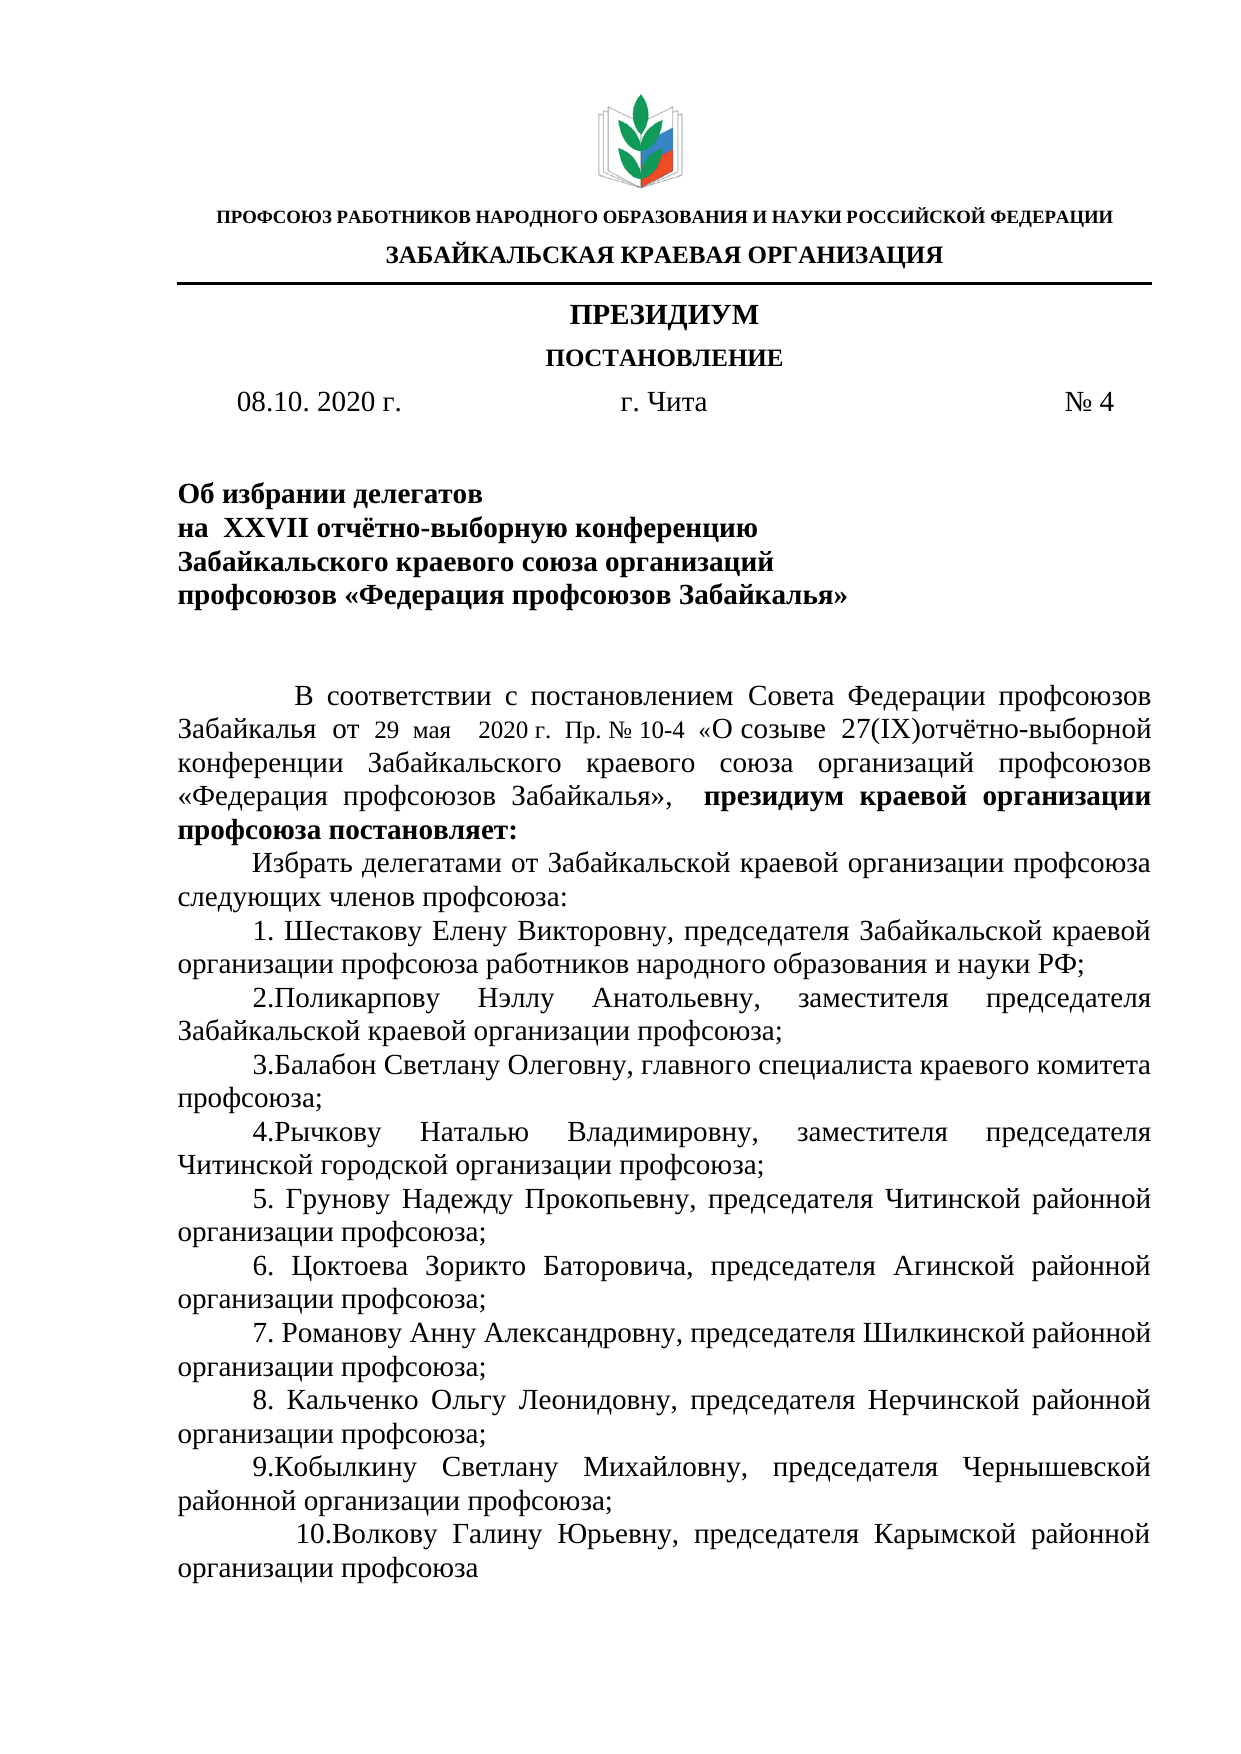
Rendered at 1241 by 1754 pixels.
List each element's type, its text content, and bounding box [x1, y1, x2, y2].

list 9.Кобылкину Светлану Михайловну, председателя Чернышевской районной организации профсоюза; [177, 1449, 1152, 1516]
text профсоюзов «Федерация профсоюзов Забайкалья» [177, 577, 1152, 611]
text Забайкальского краевого союза организаций [177, 544, 1152, 577]
list 10.Волкову Галину Юрьевну, председателя Карымской районной организации профсоюза [177, 1516, 1152, 1583]
text на XXVII отчётно-выборную конференцию [177, 510, 1152, 544]
text ЗАБАЙКАЛЬСКАЯ КРАЕВАЯ ОРГАНИЗАЦИЯ [177, 240, 1152, 282]
list 6. Цоктоева Зорикто Баторовича, председателя Агинской районной организации профсоюза; [177, 1248, 1152, 1315]
list 2.Поликарпову Нэллу Анатольевну, заместителя председателя Забайкальской краевой организации профсоюза; [177, 980, 1152, 1047]
text ПОСТАНОВЛЕНИЕ [177, 343, 1152, 372]
picture [590, 92, 688, 192]
text В соответствии с постановлением Совета Федерации профсоюзов Забайкалья от 29 мая 2020 г. Пр. № 10-4 «О созыве 27(IX)отчётно-выборной конференции Забайкальского краевого союза организаций профсоюзов «Федерация профсоюзов Забайкалья», президиум краевой организации профсоюза постановляет: [177, 678, 1152, 846]
text ПРОФСОЮЗ РАБОТНИКОВ НАРОДНОГО ОБРАЗОВАНИЯ И НАУКИ РОССИЙСКОЙ ФЕДЕРАЦИИ [177, 206, 1152, 228]
list 5. Грунову Надежду Прокопьевну, председателя Читинской районной организации профсоюза; [177, 1181, 1152, 1248]
list 7. Романову Анну Александровну, председателя Шилкинской районной организации профсоюза; [177, 1315, 1152, 1382]
text ПРЕЗИДИУМ [177, 297, 1152, 331]
list 3.Балабон Светлану Олеговну, главного специалиста краевого комитета профсоюза; [177, 1047, 1152, 1114]
list 4.Рычкову Наталью Владимировну, заместителя председателя Читинской городской организации профсоюза; [177, 1114, 1152, 1181]
text 08.10. 2020 г. г. Чита № 4 [177, 384, 1152, 418]
list 1. Шестакову Елену Викторовну, председателя Забайкальской краевой организации профсоюза работников народного образования и науки РФ; [177, 913, 1152, 980]
list 8. Кальченко Ольгу Леонидовну, председателя Нерчинской районной организации профсоюза; [177, 1382, 1152, 1449]
text Об избрании делегатов [177, 477, 1152, 510]
text Избрать делегатами от Забайкальской краевой организации профсоюза следующих членов профсоюза: [177, 846, 1152, 913]
